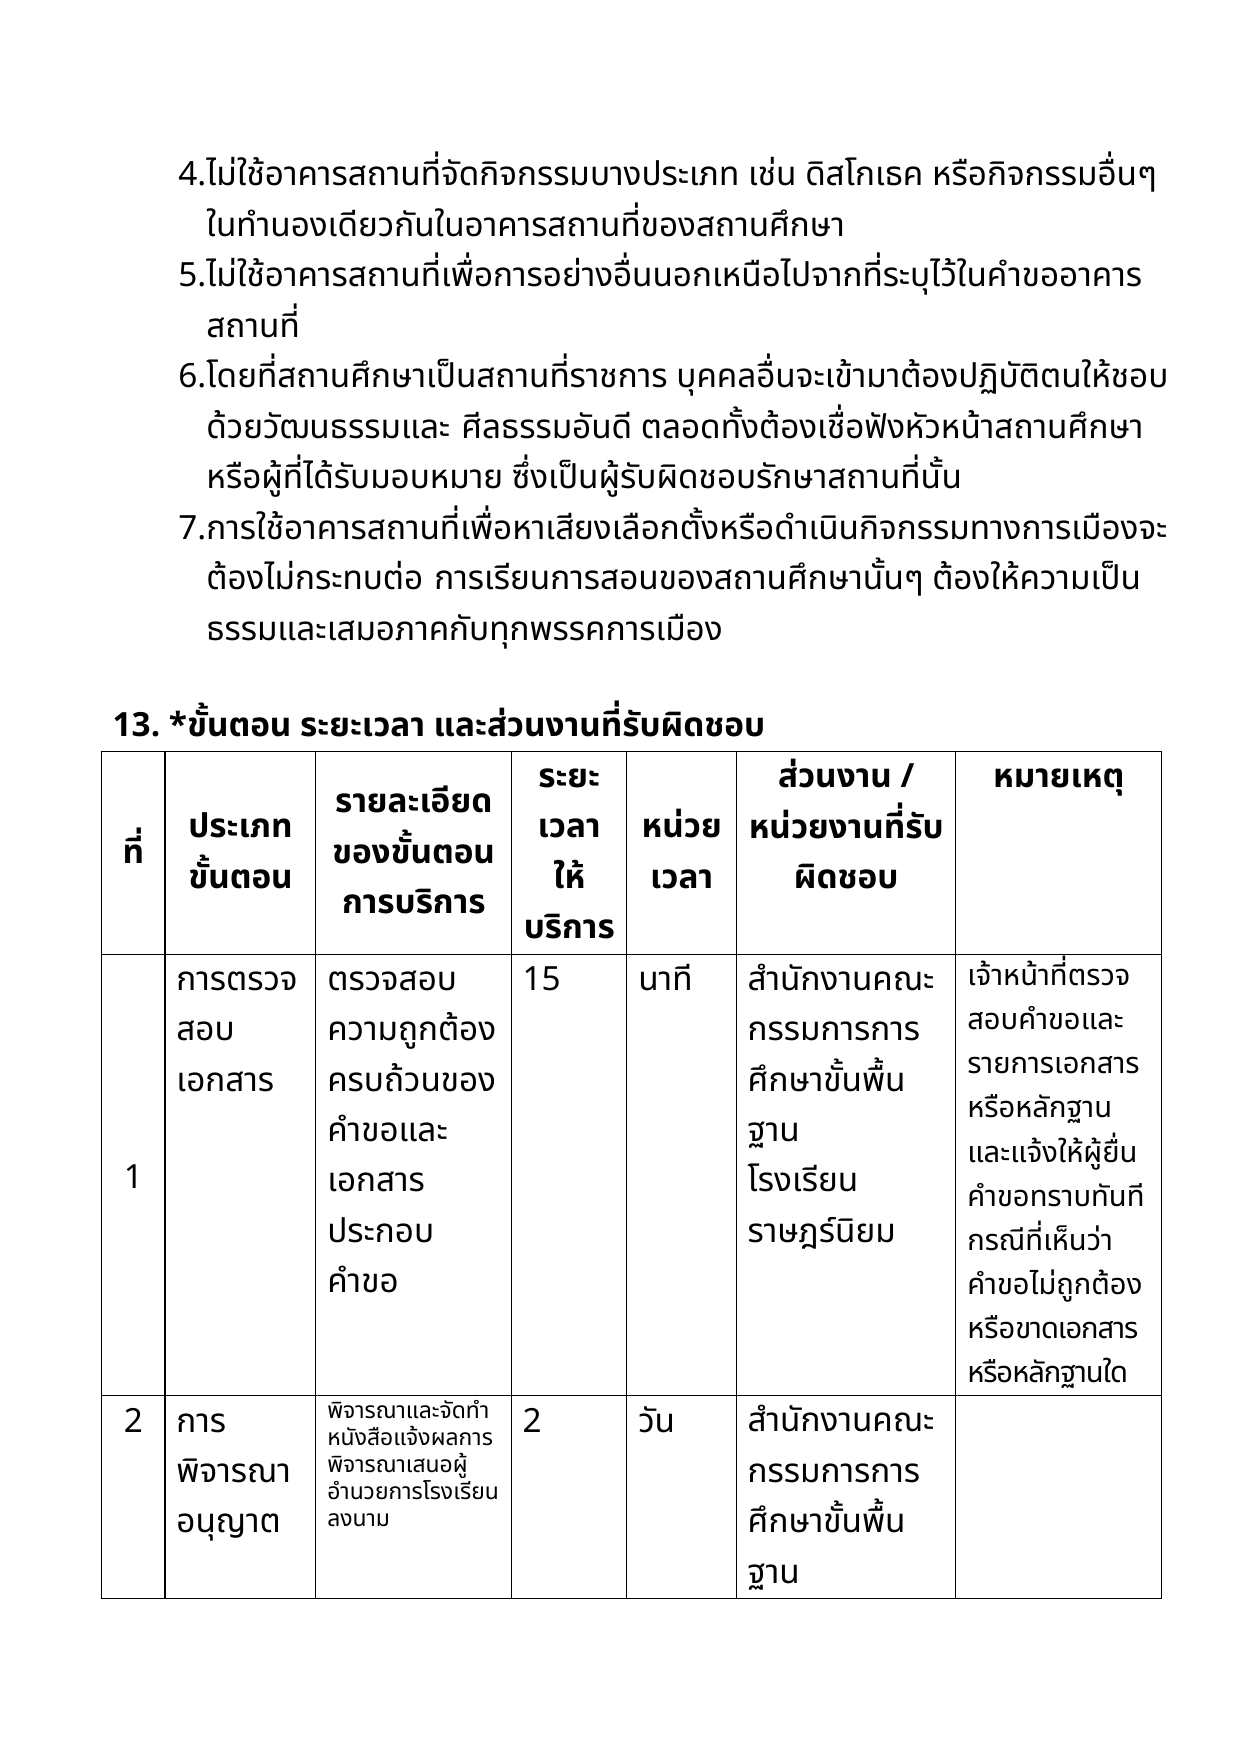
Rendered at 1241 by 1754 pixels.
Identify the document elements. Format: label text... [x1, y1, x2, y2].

table_header ส่วนงาน / หน่วยงานที่รับผิดชอบ [737, 752, 955, 954]
table_cell [166, 955, 315, 1395]
table_header หมายเหตุ [956, 752, 1161, 954]
list การใช้อาคารสถานที่เพื่อหาเสียงเลือกตั้งหรือดำเนินกิจกรรมทางการเมืองจะต้องไม่กระทบต่อ การเรียนการสอนของสถานศึกษานั้นๆ ต้องให้ความเป็นธรรมและเสมอภาคกับทุกพรรคการเมือง [178, 503, 1172, 655]
table_header ระยะเวลาให้บริการ [512, 752, 626, 954]
table_header ที่ [102, 752, 164, 954]
table_cell 2 [102, 1396, 164, 1598]
table_cell 2 [512, 1396, 626, 1598]
table_cell ตรวจสอบความถูกต้อง ครบถ้วนของคำขอและเอกสารประกอบคำขอ [316, 955, 511, 1395]
list ไม่ใช้อาคารสถานที่เพื่อการอย่างอื่นนอกเหนือไปจากที่ระบุไว้ในคำขออาคารสถานที่ [178, 251, 1172, 352]
table_header ประเภทขั้นตอน [166, 752, 315, 954]
table_header รายละเอียดของขั้นตอนการบริการ [316, 752, 511, 954]
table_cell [737, 955, 955, 1395]
list โดยที่สถานศึกษาเป็นสถานที่ราชการ บุคคลอื่นจะเข้ามาต้องปฏิบัติตนให้ชอบด้วยวัฒนธรรมและ ศีลธรรมอันดี ตลอดทั้งต้องเชื่อฟังหัวหน้าสถานศึกษา หรือผู้ที่ได้รับมอบหมาย ซึ่งเป็นผู้รับผิดชอบรักษาสถานที่นั้น [178, 352, 1172, 503]
list ไม่ใช้อาคารสถานที่จัดกิจกรรมบางประเภท เช่น ดิสโกเธค หรือกิจกรรมอื่นๆ ในทำนองเดียวกันในอาคารสถานที่ของสถานศึกษา [178, 150, 1172, 251]
table_cell 1 [102, 955, 164, 1395]
table_cell [627, 955, 736, 1395]
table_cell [737, 1396, 955, 1598]
table_cell [166, 1396, 315, 1598]
table_header หน่วยเวลา [627, 752, 736, 954]
table_cell [627, 1396, 736, 1598]
table_cell [956, 1396, 1161, 1598]
table_cell เจ้าหน้าที่ตรวจสอบคำขอและรายการเอกสารหรือหลักฐานและแจ้งให้ผู้ยื่นคำขอทราบทันทีกรณีที่เห็นว่าคำขอไม่ถูกต้องหรือขาดเอกสารหรือหลักฐานใด [956, 955, 1161, 1395]
text 13. *ขั้นตอน ระยะเวลา และส่วนงานที่รับผิดชอบ [112, 700, 1172, 751]
table_cell 15 [512, 955, 626, 1395]
